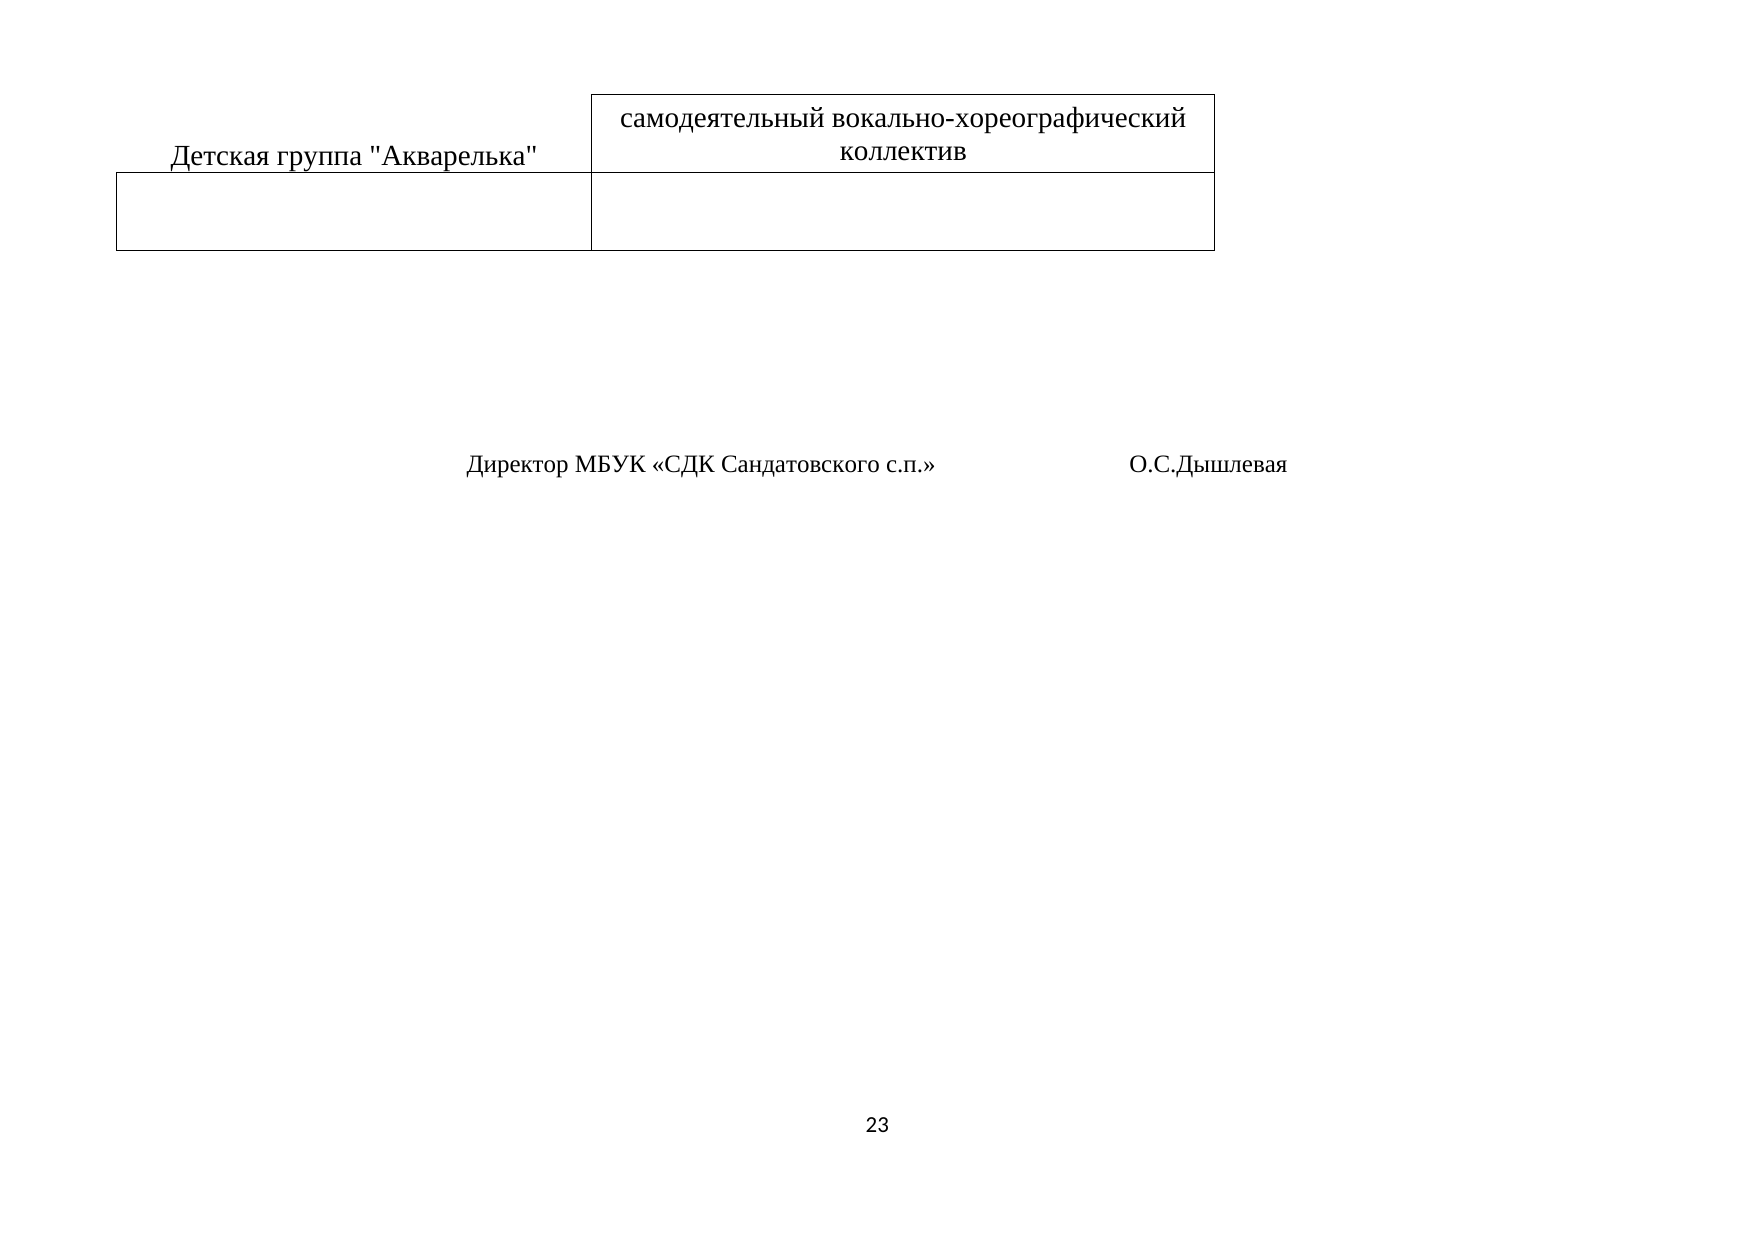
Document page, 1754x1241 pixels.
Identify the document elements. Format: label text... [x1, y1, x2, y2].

table_cell Детская группа "Акварелька" [117, 94, 591, 172]
table_cell самодеятельный вокально-хореографический коллектив [592, 95, 1214, 172]
table_cell [592, 173, 1214, 250]
text Директор МБУК «СДК Сандатовского с.п.» О.С.Дышлевая [118, 449, 1636, 478]
table_cell [117, 173, 591, 250]
